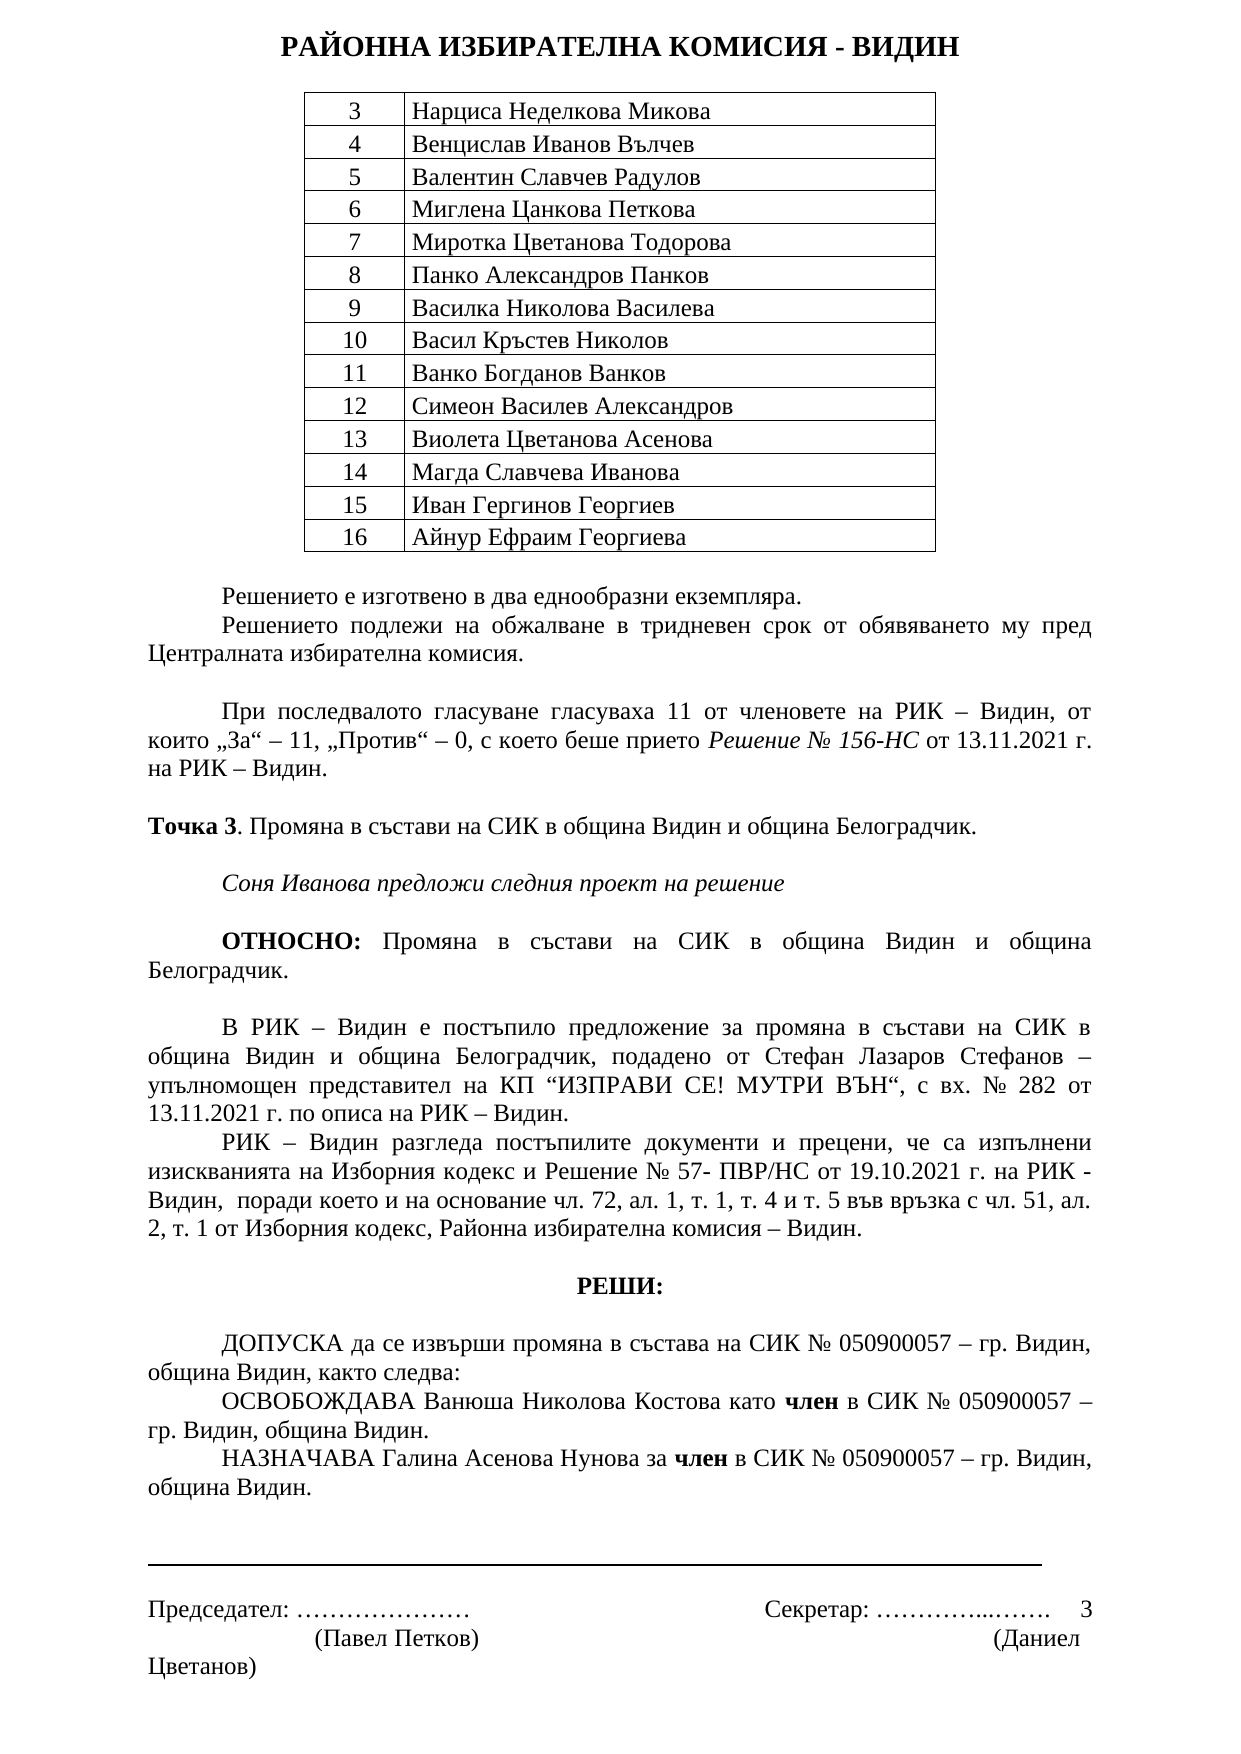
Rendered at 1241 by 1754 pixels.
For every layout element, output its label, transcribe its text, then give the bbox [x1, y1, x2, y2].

text Соня Иванова предложи следния проект на решение [148, 868, 1093, 897]
text ДОПУСКА да се извърши промяна в състава на СИК № 050900057 – гр. Видин, община Видин, както следва: [148, 1328, 1093, 1386]
table_cell 11 [305, 355, 404, 387]
text НАЗНАЧАВА Галина Асенова Нунова за член в СИК № 050900057 – гр. Видин, община Видин. [148, 1443, 1093, 1501]
table_cell Валентин Славчев Радулов [405, 159, 935, 190]
text ОСВОБОЖДАВА Ванюша Николова Костова като член в СИК № 050900057 – гр. Видин, община Видин. [148, 1386, 1093, 1443]
table_cell 7 [305, 224, 404, 256]
text Решението подлежи на обжалване в тридневен срок от обявяването му пред Централната избирателна комисия. [148, 610, 1093, 667]
table_cell Магда Славчева Иванова [405, 454, 935, 486]
table_cell 14 [305, 454, 404, 486]
table_cell Виолета Цветанова Асенова [405, 421, 935, 453]
table_cell Миглена Цанкова Петкова [405, 191, 935, 223]
text РЕШИ: [148, 1271, 1093, 1300]
table_cell 3 [305, 93, 404, 125]
table_cell Ванко Богданов Ванков [405, 355, 935, 387]
table_cell 16 [305, 520, 404, 551]
table_cell Васил Кръстев Николов [405, 323, 935, 354]
table_cell Нарциса Неделкова Микова [405, 93, 935, 125]
table_cell Панко Александров Панков [405, 257, 935, 289]
table_cell Симеон Василев Александров [405, 388, 935, 420]
table_cell 13 [305, 421, 404, 453]
text В РИК – Видин е постъпило предложение за промяна в състави на СИК в община Видин и община Белоградчик, подадено от Стефан Лазаров Стефанов – упълномощен представител на КП “ИЗПРАВИ СЕ! МУТРИ ВЪН“, с вх. № 282 от 13.11.2021 г. по описа на РИК – Видин. [148, 1012, 1093, 1127]
text Решението е изготвено в два еднообразни екземпляра. [148, 581, 1093, 610]
table_cell 15 [305, 487, 404, 518]
text При последвалото гласуване гласуваха 11 от членовете на РИК – Видин, от които „За“ – 11, „Против“ – 0, с което беше прието Решение № 156-НС от 13.11.2021 г. на РИК – Видин. [148, 696, 1093, 782]
table_cell Василка Николова Василева [405, 290, 935, 322]
table_cell Айнур Ефраим Георгиева [405, 520, 935, 551]
table_cell Миротка Цветанова Тодорова [405, 224, 935, 256]
table_cell 12 [305, 388, 404, 420]
table_cell 10 [305, 323, 404, 354]
text ОТНОСНО: Промяна в състави на СИК в община Видин и община Белоградчик. [148, 926, 1093, 983]
table_cell 4 [305, 126, 404, 157]
table_cell 8 [305, 257, 404, 289]
table_cell 5 [305, 159, 404, 190]
table_cell 6 [305, 191, 404, 223]
table_cell Венцислав Иванов Вълчев [405, 126, 935, 157]
text Точка 3. Промяна в състави на СИК в община Видин и община Белоградчик. [148, 811, 1093, 840]
table_cell Иван Гергинов Георгиев [405, 487, 935, 518]
table_cell 9 [305, 290, 404, 322]
text РИК – Видин разгледа постъпилите документи и прецени, че са изпълнени изискванията на Изборния кодекс и Решение № 57- ПВР/НС от 19.10.2021 г. на РИК - Видин, поради което и на основание чл. 72, ал. 1, т. 1, т. 4 и т. 5 във връзка с чл. 51, ал. 2, т. 1 от Изборния кодекс, Районна избирателна комисия – Видин. [148, 1127, 1093, 1242]
